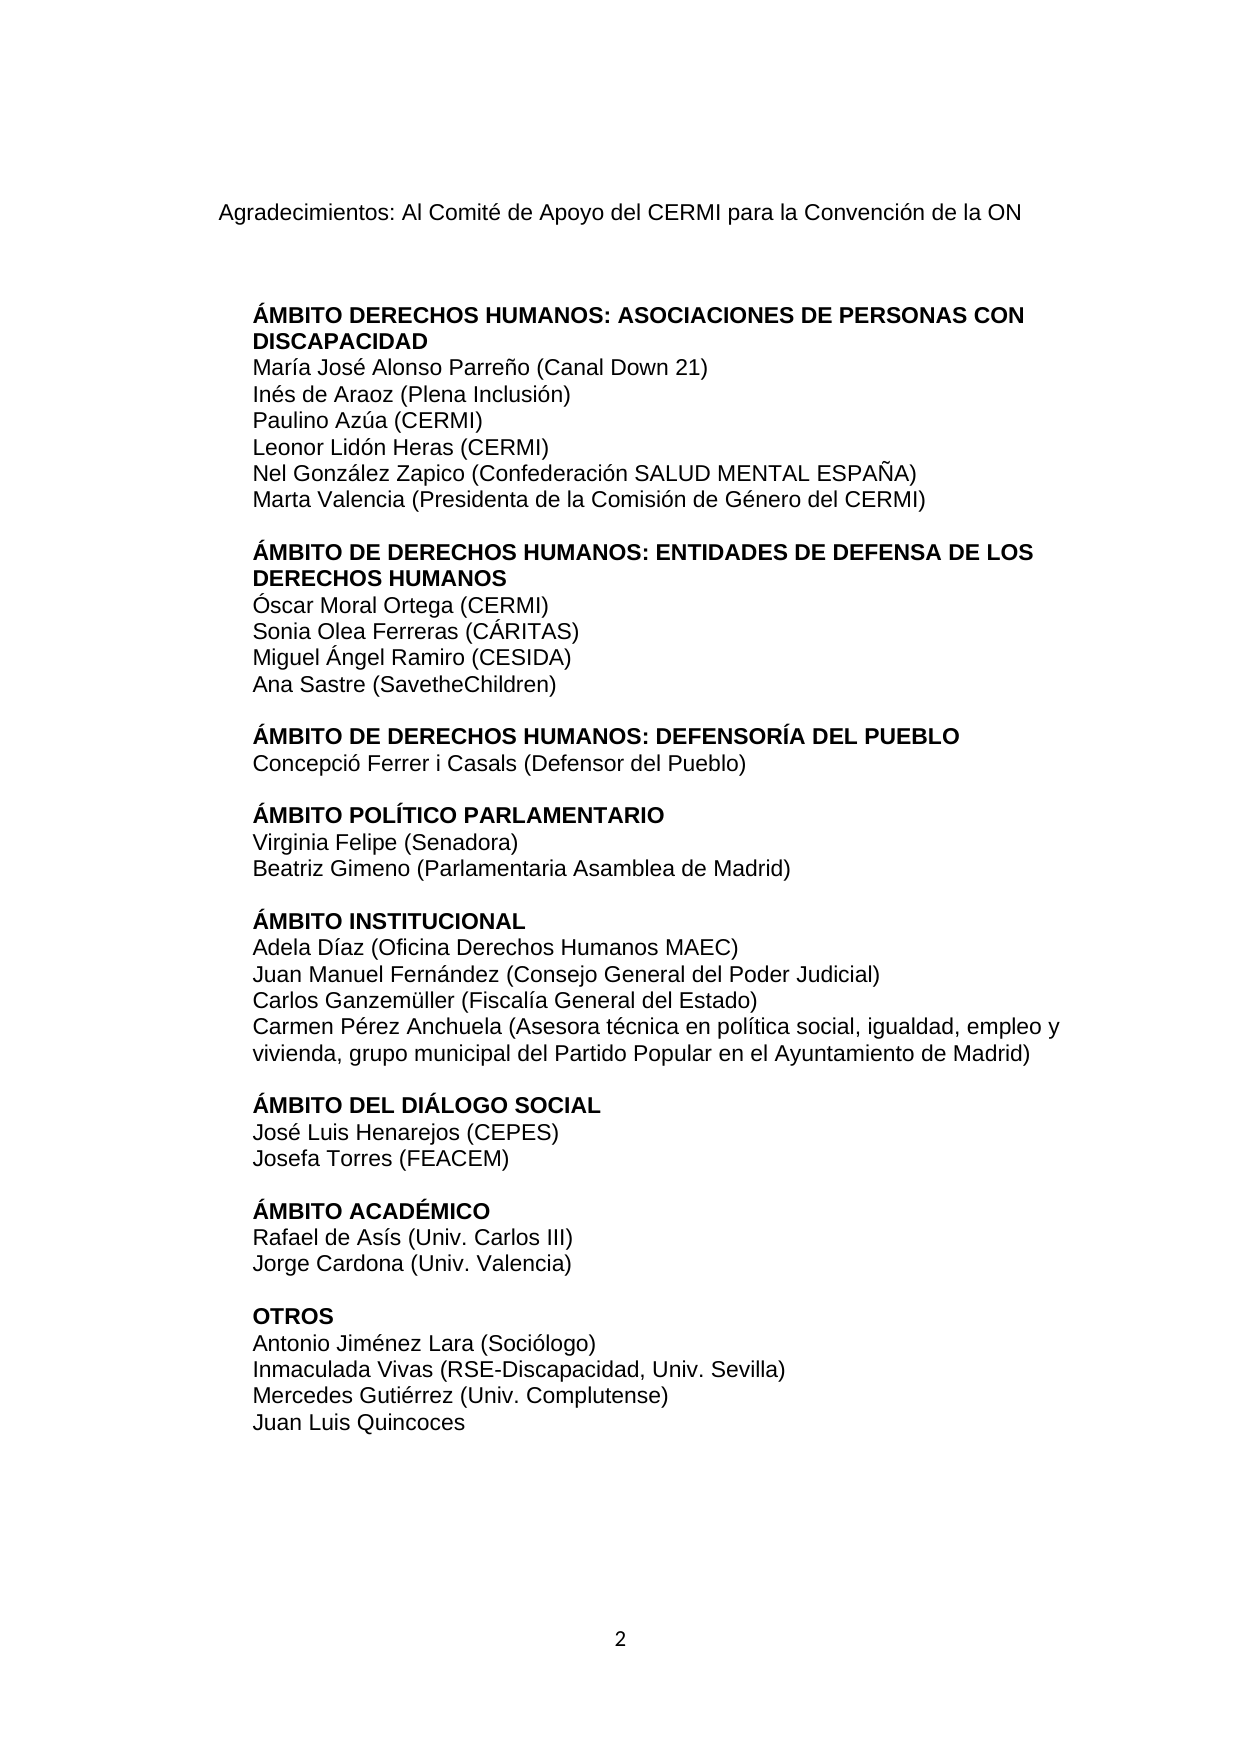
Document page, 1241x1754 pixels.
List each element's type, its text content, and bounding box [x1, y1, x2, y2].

list ÁMBITO POLÍTICO PARLAMENTARIO [252, 802, 1063, 829]
list Juan Manuel Fernández (Consejo General del Poder Judicial) [252, 961, 1063, 987]
list Antonio Jiménez Lara (Sociólogo) [252, 1329, 1063, 1356]
text Agradecimientos: Al Comité de Apoyo del CERMI para la Convención de la ON [177, 199, 1063, 225]
list Paulino Azúa (CERMI) [252, 407, 1063, 433]
list Marta Valencia (Presidenta de la Comisión de Género del CERMI) [252, 486, 1063, 512]
list Carlos Ganzemüller (Fiscalía General del Estado) [252, 987, 1063, 1013]
list ÁMBITO INSTITUCIONAL [252, 908, 1063, 934]
list Inmaculada Vivas (RSE-Discapacidad, Univ. Sevilla) [252, 1356, 1063, 1382]
list Ana Sastre (SavetheChildren) [252, 671, 1063, 697]
list Nel González Zapico (Confederación SALUD MENTAL ESPAÑA) [252, 460, 1063, 486]
list ÁMBITO DE DERECHOS HUMANOS: DEFENSORÍA DEL PUEBLO [252, 723, 1063, 750]
list Virginia Felipe (Senadora) [252, 829, 1063, 855]
list Rafael de Asís (Univ. Carlos III) [252, 1224, 1063, 1250]
list Mercedes Gutiérrez (Univ. Complutense) [252, 1382, 1063, 1408]
list Sonia Olea Ferreras (CÁRITAS) [252, 618, 1063, 644]
list ÁMBITO DERECHOS HUMANOS: ASOCIACIONES DE PERSONAS CON DISCAPACIDAD [252, 302, 1063, 354]
list ÁMBITO ACADÉMICO [252, 1198, 1063, 1224]
list Beatriz Gimeno (Parlamentaria Asamblea de Madrid) [252, 855, 1063, 881]
list ÁMBITO DE DERECHOS HUMANOS: ENTIDADES DE DEFENSA DE LOS DERECHOS HUMANOS [252, 539, 1063, 592]
list ÁMBITO DEL DIÁLOGO SOCIAL [252, 1092, 1063, 1119]
list Juan Luis Quincoces [252, 1408, 1063, 1435]
list Miguel Ángel Ramiro (CESIDA) [252, 644, 1063, 671]
list María José Alonso Parreño (Canal Down 21) [252, 354, 1063, 381]
list Concepció Ferrer i Casals (Defensor del Pueblo) [252, 750, 1063, 776]
list OTROS [252, 1303, 1063, 1329]
list Leonor Lidón Heras (CERMI) [252, 433, 1063, 460]
list José Luis Henarejos (CEPES) [252, 1119, 1063, 1145]
list Carmen Pérez Anchuela (Asesora técnica en política social, igualdad, empleo y vivienda, grupo municipal del Partido Popular en el Ayuntamiento de Madrid) [252, 1013, 1063, 1066]
list Inés de Araoz (Plena Inclusión) [252, 381, 1063, 407]
list Óscar Moral Ortega (CERMI) [252, 592, 1063, 618]
list Josefa Torres (FEACEM) [252, 1145, 1063, 1171]
list Adela Díaz (Oficina Derechos Humanos MAEC) [252, 934, 1063, 961]
list Jorge Cardona (Univ. Valencia) [252, 1250, 1063, 1277]
